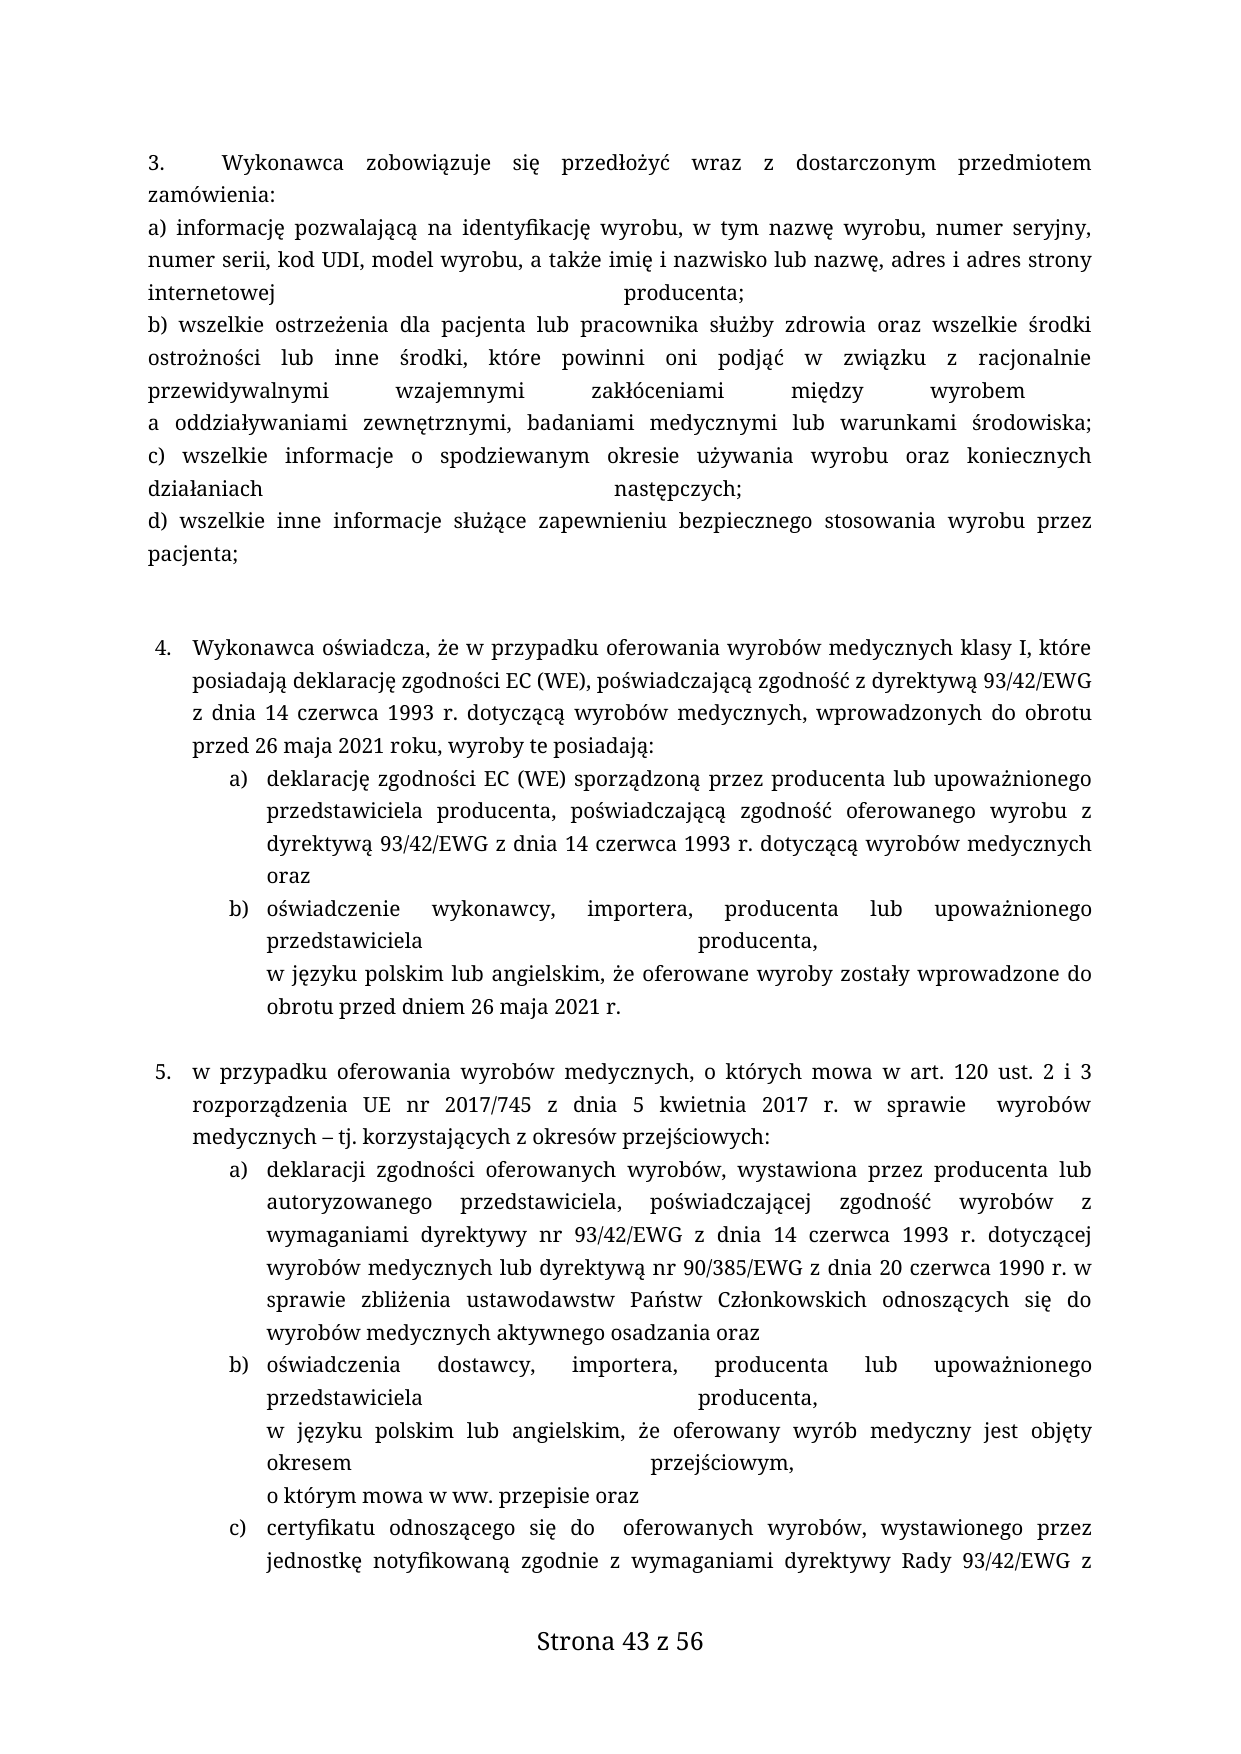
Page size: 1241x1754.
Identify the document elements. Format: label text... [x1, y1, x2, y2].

list Wykonawca zobowiązuje się przedłożyć wraz z dostarczonym przedmiotem zamówienia: a) informację pozwalającą na identyfikację wyrobu, w tym nazwę wyrobu, numer seryjny, numer serii, kod UDI, model wyrobu, a także imię i nazwisko lub nazwę, adres i adres strony internetowej producenta; b) wszelkie ostrzeżenia dla pacjenta lub pracownika służby zdrowia oraz wszelkie środki ostrożności lub inne środki, które powinni oni podjąć w związku z racjonalnie przewidywalnymi wzajemnymi zakłóceniami między wyrobem a oddziaływaniami zewnętrznymi, badaniami medycznymi lub warunkami środowiska; c) wszelkie informacje o spodziewanym okresie używania wyrobu oraz koniecznych działaniach następczych; d) wszelkie inne informacje służące zapewnieniu bezpiecznego stosowania wyrobu przez pacjenta; [148, 148, 1093, 567]
list w przypadku oferowania wyrobów medycznych, o których mowa w art. 120 ust. 2 i 3 rozporządzenia UE nr 2017/745 z dnia 5 kwietnia 2017 r. w sprawie wyrobów medycznych – tj. korzystających z okresów przejściowych: [154, 1057, 1093, 1151]
list oświadczenia dostawcy, importera, producenta lub upoważnionego przedstawiciela producenta, w języku polskim lub angielskim, że oferowany wyrób medyczny jest objęty okresem przejściowym, o którym mowa w ww. przepisie oraz [229, 1351, 1093, 1509]
list deklaracji zgodności oferowanych wyrobów, wystawiona przez producenta lub autoryzowanego przedstawiciela, poświadczającej zgodność wyrobów z wymaganiami dyrektywy nr 93/42/EWG z dnia 14 czerwca 1993 r. dotyczącej wyrobów medycznych lub dyrektywą nr 90/385/EWG z dnia 20 czerwca 1990 r. w sprawie zbliżenia ustawodawstw Państw Członkowskich odnoszących się do wyrobów medycznych aktywnego osadzania oraz [229, 1155, 1093, 1346]
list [229, 1513, 1093, 1574]
list deklarację zgodności EC (WE) sporządzoną przez producenta lub upoważnionego przedstawiciela producenta, poświadczającą zgodność oferowanego wyrobu z dyrektywą 93/42/EWG z dnia 14 czerwca 1993 r. dotyczącą wyrobów medycznych oraz [229, 764, 1093, 890]
list oświadczenie wykonawcy, importera, producenta lub upoważnionego przedstawiciela producenta, w języku polskim lub angielskim, że oferowane wyroby zostały wprowadzone do obrotu przed dniem 26 maja 2021 r. [229, 894, 1093, 1020]
list Wykonawca oświadcza, że w przypadku oferowania wyrobów medycznych klasy I, które posiadają deklarację zgodności EC (WE), poświadczającą zgodność z dyrektywą 93/42/EWG z dnia 14 czerwca 1993 r. dotyczącą wyrobów medycznych, wprowadzonych do obrotu przed 26 maja 2021 roku, wyroby te posiadają: [154, 633, 1093, 759]
